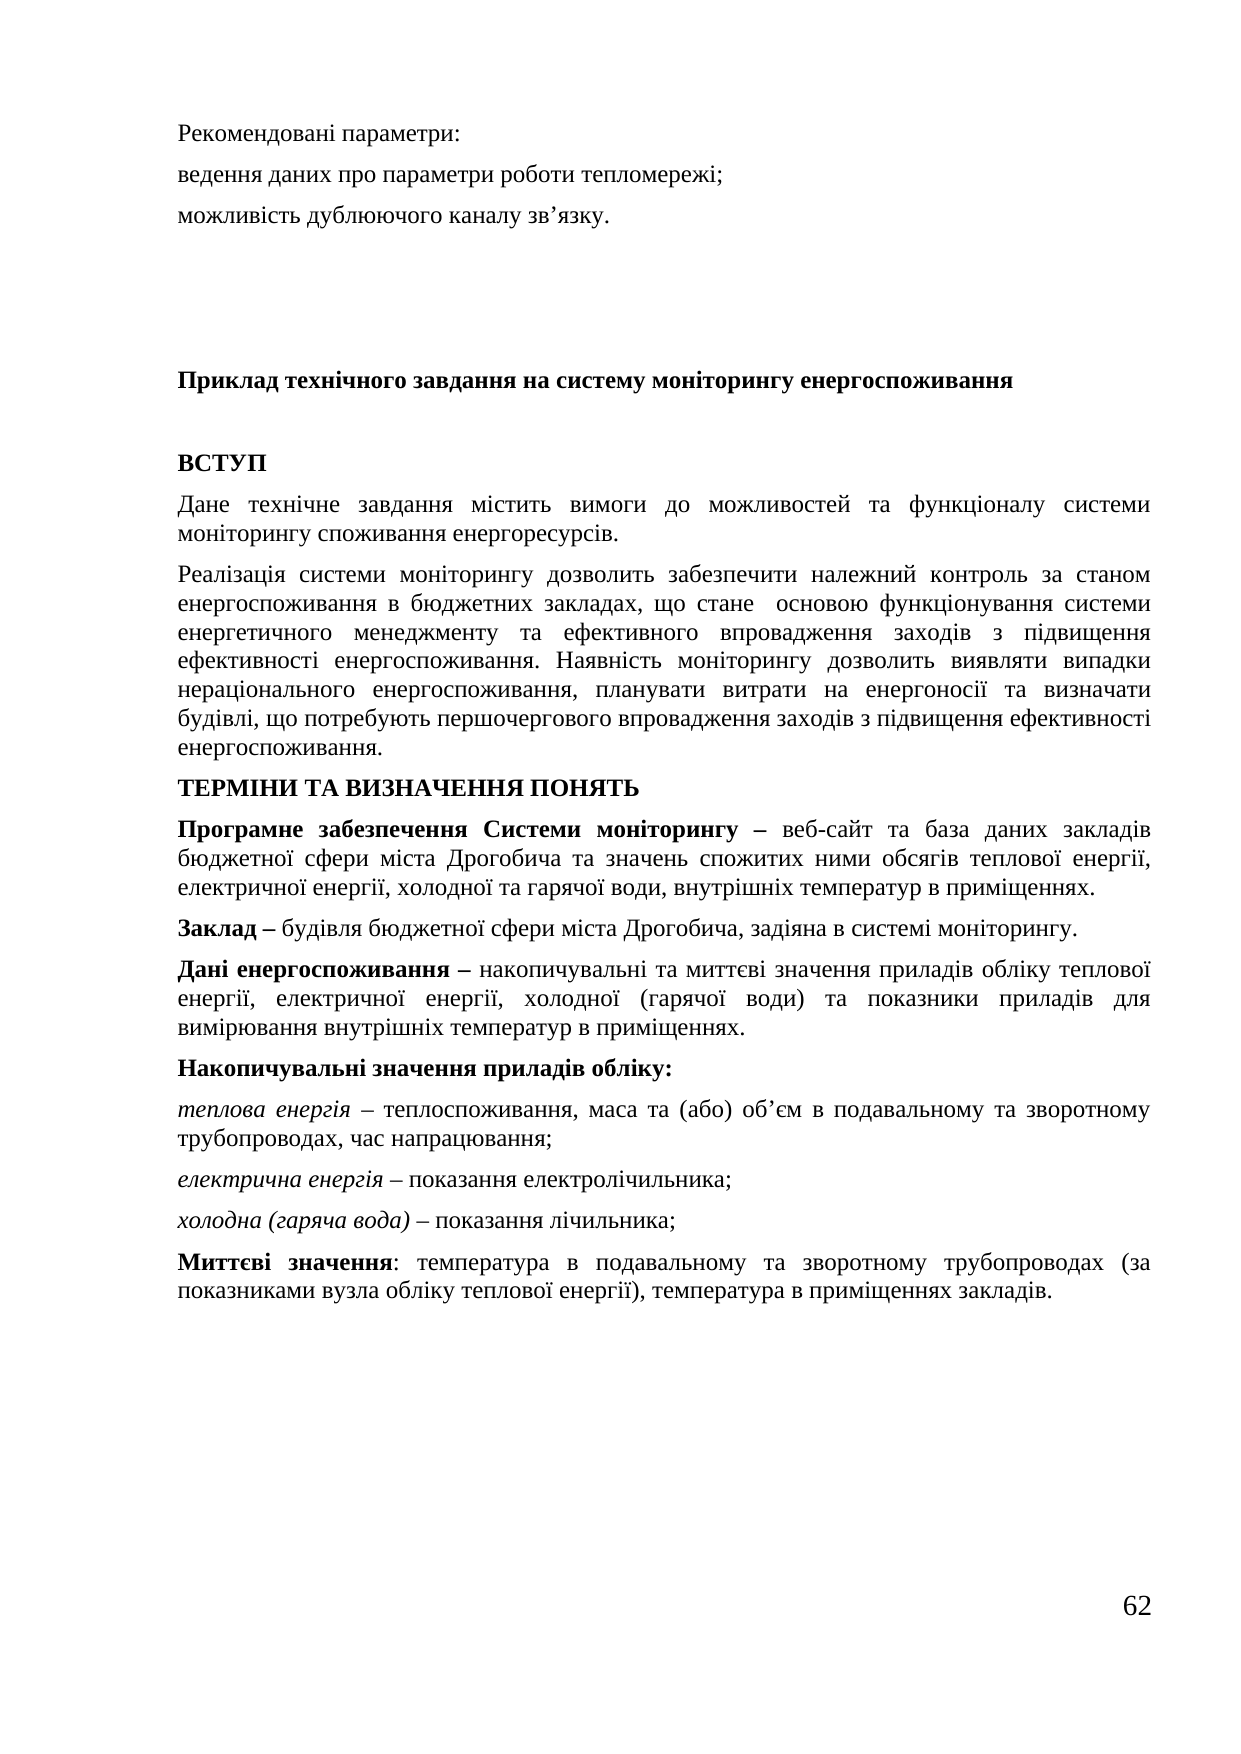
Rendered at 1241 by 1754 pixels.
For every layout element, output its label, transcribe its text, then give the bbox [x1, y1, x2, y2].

text Дані енергоспоживання – накопичувальні та миттєві значення приладів обліку теплової енергії, електричної енергії, холодної (гарячої води) та показники приладів для вимірювання внутрішніх температур в приміщеннях. [177, 954, 1152, 1041]
text ТЕРМІНИ ТА ВИЗНАЧЕННЯ ПОНЯТЬ [177, 773, 1152, 802]
text Програмне забезпечення Системи моніторингу – веб-сайт та база даних закладів бюджетної сфери міста Дрогобича та значень спожитих ними обсягів теплової енергії, електричної енергії, холодної та гарячої води, внутрішніх температур в приміщеннях. [177, 814, 1152, 901]
text можливість дублюючого каналу зв’язку. [177, 201, 1152, 229]
text Заклад – будівля бюджетної сфери міста Дрогобича, задіяна в системі моніторингу. [177, 913, 1152, 942]
text теплова енергія – теплоспоживання, маса та (або) об’єм в подавальному та зворотному трубопроводах, час напрацювання; [177, 1094, 1152, 1152]
text Дане технічне завдання містить вимоги до можливостей та функціоналу системи моніторингу споживання енергоресурсів. [177, 489, 1152, 547]
text ведення даних про параметри роботи тепломережі; [177, 159, 1152, 188]
text електрична енергія – показання електролічильника; [177, 1164, 1152, 1193]
text Реалізація системи моніторингу дозволить забезпечити належний контроль за станом енергоспоживання в бюджетних закладах, що стане основою функціонування системи енергетичного менеджменту та ефективного впровадження заходів з підвищення ефективності енергоспоживання. Наявність моніторингу дозволить виявляти випадки нераціонального енергоспоживання, планувати витрати на енергоносії та визначати будівлі, що потребують першочергового впровадження заходів з підвищення ефективності енергоспоживання. [177, 559, 1152, 761]
text Приклад технічного завдання на систему моніторингу енергоспоживання [177, 366, 1152, 394]
text Рекомендовані параметри: [177, 118, 1152, 147]
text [177, 1247, 1152, 1304]
text Накопичувальні значення приладів обліку: [177, 1053, 1152, 1082]
text холодна (гаряча вода) – показання лічильника; [177, 1206, 1152, 1234]
text ВСТУП [177, 448, 1152, 477]
